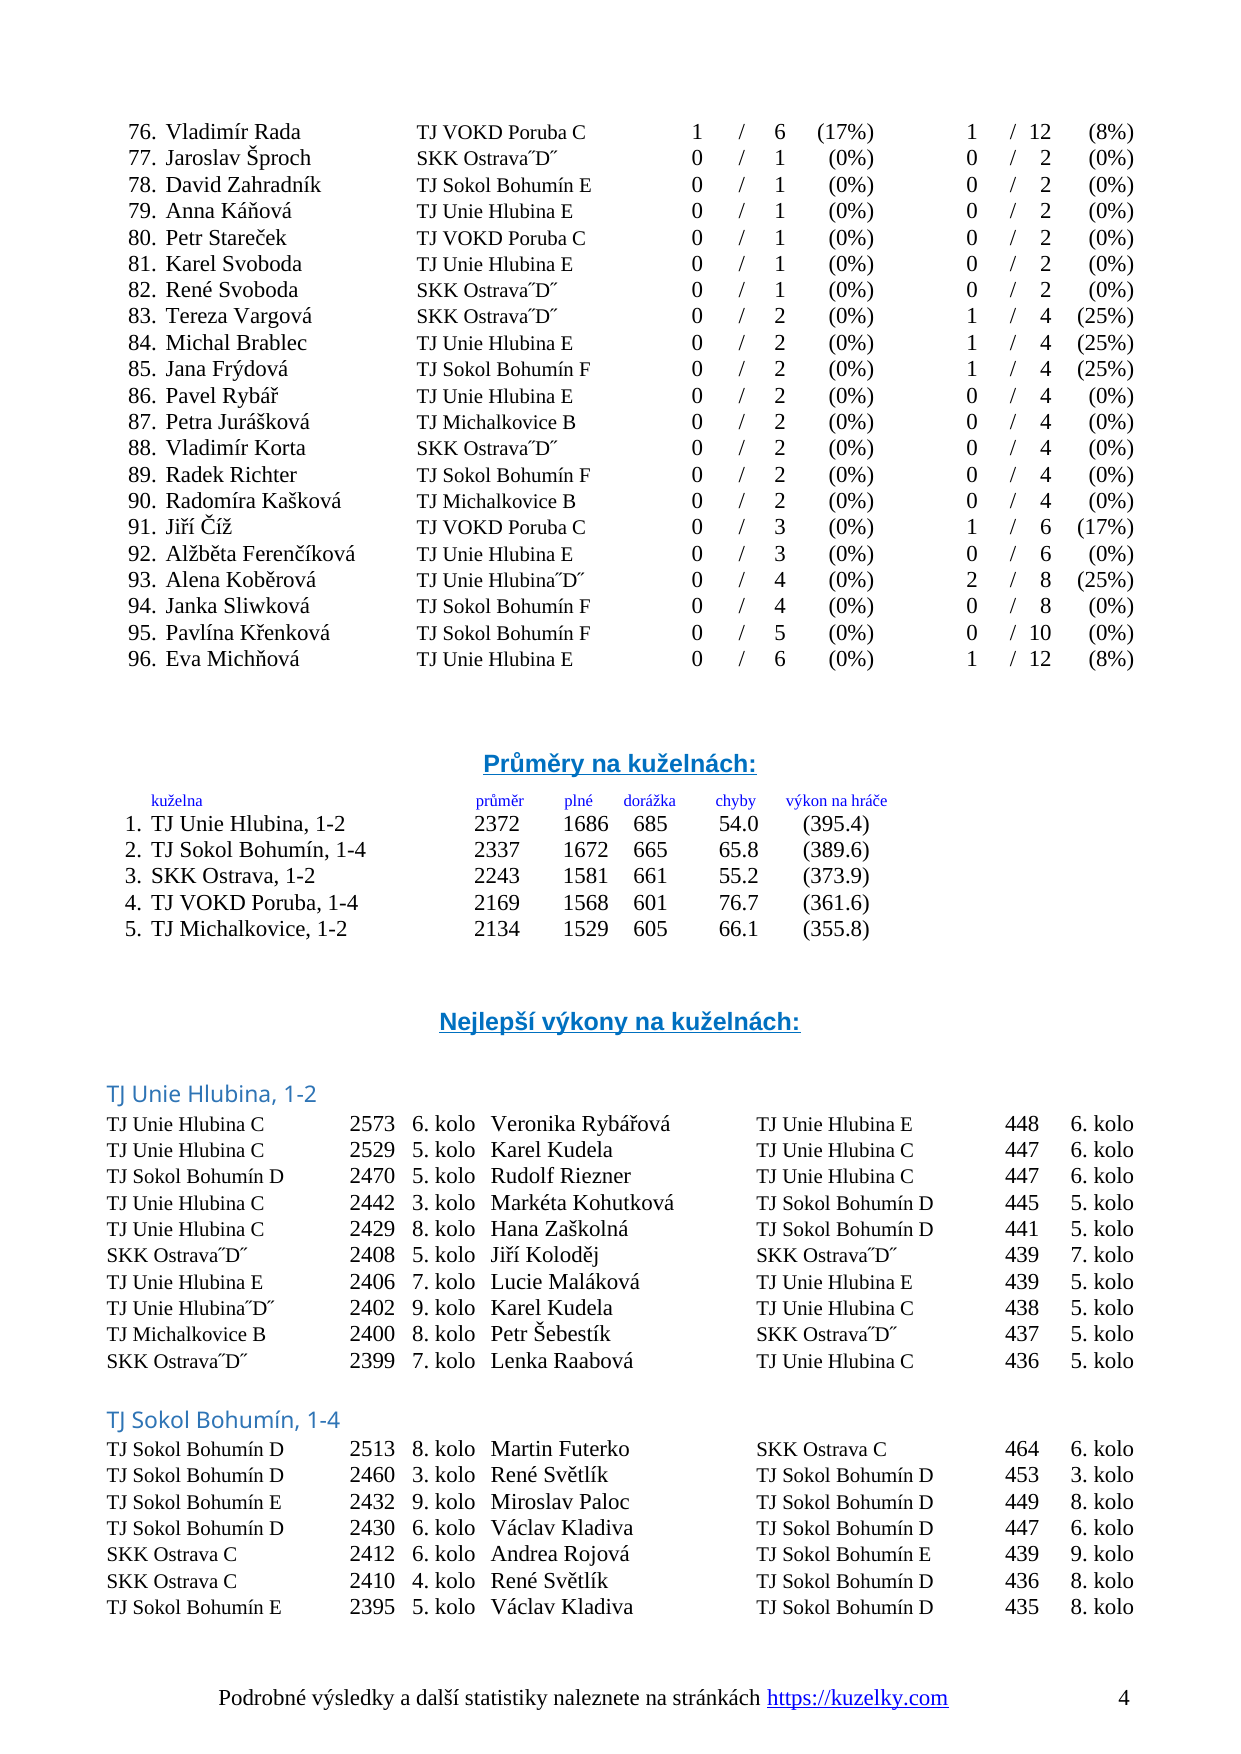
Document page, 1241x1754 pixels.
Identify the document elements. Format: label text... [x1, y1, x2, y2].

text 96. Eva Michňová TJ Unie Hlubina E 0 / 6 (0%) 1 / 12 (8%) [106, 645, 1134, 672]
text 94. Janka Sliwková TJ Sokol Bohumín F 0 / 4 (0%) 0 / 8 (0%) [106, 592, 1134, 619]
text TJ Sokol Bohumín D 2460 3. kolo René Světlík TJ Sokol Bohumín D 453 3. kolo [106, 1461, 1134, 1488]
text TJ Sokol Bohumín E 2395 5. kolo Václav Kladiva TJ Sokol Bohumín D 435 8. kolo [106, 1593, 1134, 1619]
text 4. TJ VOKD Poruba, 1-4 2169 1568 601 76.7 (361.6) [106, 889, 1134, 915]
text TJ Unie Hlubina C 2529 5. kolo Karel Kudela TJ Unie Hlubina C 447 6. kolo [106, 1136, 1134, 1162]
text 88. Vladimír Korta SKK Ostrava˝D˝ 0 / 2 (0%) 0 / 4 (0%) [106, 434, 1134, 461]
text 92. Alžběta Ferenčíková TJ Unie Hlubina E 0 / 3 (0%) 0 / 6 (0%) [106, 540, 1134, 566]
text 87. Petra Jurášková TJ Michalkovice B 0 / 2 (0%) 0 / 4 (0%) [106, 408, 1134, 434]
text 86. Pavel Rybář TJ Unie Hlubina E 0 / 2 (0%) 0 / 4 (0%) [106, 382, 1134, 408]
text Průměry na kuželnách: [94, 749, 1145, 778]
text 2. TJ Sokol Bohumín, 1-4 2337 1672 665 65.8 (389.6) [106, 836, 1134, 862]
subtitle TJ Unie Hlubina, 1-2 [106, 1078, 1134, 1110]
text 3. SKK Ostrava, 1-2 2243 1581 661 55.2 (373.9) [106, 862, 1134, 889]
text 76. Vladimír Rada TJ VOKD Poruba C 1 / 6 (17%) 1 / 12 (8%) [106, 118, 1134, 144]
text TJ Sokol Bohumín D 2470 5. kolo Rudolf Riezner TJ Unie Hlubina C 447 6. kolo [106, 1162, 1134, 1189]
text 79. Anna Káňová TJ Unie Hlubina E 0 / 1 (0%) 0 / 2 (0%) [106, 197, 1134, 223]
text TJ Unie Hlubina C 2442 3. kolo Markéta Kohutková TJ Sokol Bohumín D 445 5. kolo [106, 1189, 1134, 1215]
text 1. TJ Unie Hlubina, 1-2 2372 1686 685 54.0 (395.4) [106, 810, 1134, 836]
text 89. Radek Richter TJ Sokol Bohumín F 0 / 2 (0%) 0 / 4 (0%) [106, 461, 1134, 487]
text SKK Ostrava C 2410 4. kolo René Světlík TJ Sokol Bohumín D 436 8. kolo [106, 1567, 1134, 1593]
text TJ Unie Hlubina˝D˝ 2402 9. kolo Karel Kudela TJ Unie Hlubina C 438 5. kolo [106, 1294, 1134, 1321]
text SKK Ostrava C 2412 6. kolo Andrea Rojová TJ Sokol Bohumín E 439 9. kolo [106, 1540, 1134, 1567]
text 93. Alena Koběrová TJ Unie Hlubina˝D˝ 0 / 4 (0%) 2 / 8 (25%) [106, 566, 1134, 592]
text 81. Karel Svoboda TJ Unie Hlubina E 0 / 1 (0%) 0 / 2 (0%) [106, 250, 1134, 276]
text 84. Michal Brablec TJ Unie Hlubina E 0 / 2 (0%) 1 / 4 (25%) [106, 329, 1134, 355]
text SKK Ostrava˝D˝ 2408 5. kolo Jiří Koloděj SKK Ostrava˝D˝ 439 7. kolo [106, 1241, 1134, 1268]
text 85. Jana Frýdová TJ Sokol Bohumín F 0 / 2 (0%) 1 / 4 (25%) [106, 355, 1134, 382]
text TJ Sokol Bohumín D 2430 6. kolo Václav Kladiva TJ Sokol Bohumín D 447 6. kolo [106, 1514, 1134, 1540]
text TJ Unie Hlubina E 2406 7. kolo Lucie Maláková TJ Unie Hlubina E 439 5. kolo [106, 1268, 1134, 1294]
text 82. René Svoboda SKK Ostrava˝D˝ 0 / 1 (0%) 0 / 2 (0%) [106, 276, 1134, 303]
text TJ Sokol Bohumín E 2432 9. kolo Miroslav Paloc TJ Sokol Bohumín D 449 8. kolo [106, 1488, 1134, 1514]
subtitle TJ Sokol Bohumín, 1-4 [106, 1404, 1134, 1435]
text 83. Tereza Vargová SKK Ostrava˝D˝ 0 / 2 (0%) 1 / 4 (25%) [106, 303, 1134, 329]
text 80. Petr Stareček TJ VOKD Poruba C 0 / 1 (0%) 0 / 2 (0%) [106, 223, 1134, 250]
text kuželna průměr plné dorážka chyby výkon na hráče [106, 791, 1134, 810]
text 90. Radomíra Kašková TJ Michalkovice B 0 / 2 (0%) 0 / 4 (0%) [106, 487, 1134, 513]
text 5. TJ Michalkovice, 1-2 2134 1529 605 66.1 (355.8) [106, 915, 1134, 941]
text Nejlepší výkony na kuželnách: [94, 1007, 1145, 1035]
text TJ Michalkovice B 2400 8. kolo Petr Šebestík SKK Ostrava˝D˝ 437 5. kolo [106, 1321, 1134, 1347]
text 77. Jaroslav Šproch SKK Ostrava˝D˝ 0 / 1 (0%) 0 / 2 (0%) [106, 144, 1134, 171]
text TJ Sokol Bohumín D 2513 8. kolo Martin Futerko SKK Ostrava C 464 6. kolo [106, 1435, 1134, 1461]
text 95. Pavlína Křenková TJ Sokol Bohumín F 0 / 5 (0%) 0 / 10 (0%) [106, 619, 1134, 645]
text TJ Unie Hlubina C 2573 6. kolo Veronika Rybářová TJ Unie Hlubina E 448 6. kolo [106, 1110, 1134, 1136]
text SKK Ostrava˝D˝ 2399 7. kolo Lenka Raabová TJ Unie Hlubina C 436 5. kolo [106, 1347, 1134, 1373]
text TJ Unie Hlubina C 2429 8. kolo Hana Zaškolná TJ Sokol Bohumín D 441 5. kolo [106, 1215, 1134, 1241]
text 78. David Zahradník TJ Sokol Bohumín E 0 / 1 (0%) 0 / 2 (0%) [106, 171, 1134, 197]
text 91. Jiří Číž TJ VOKD Poruba C 0 / 3 (0%) 1 / 6 (17%) [106, 513, 1134, 540]
